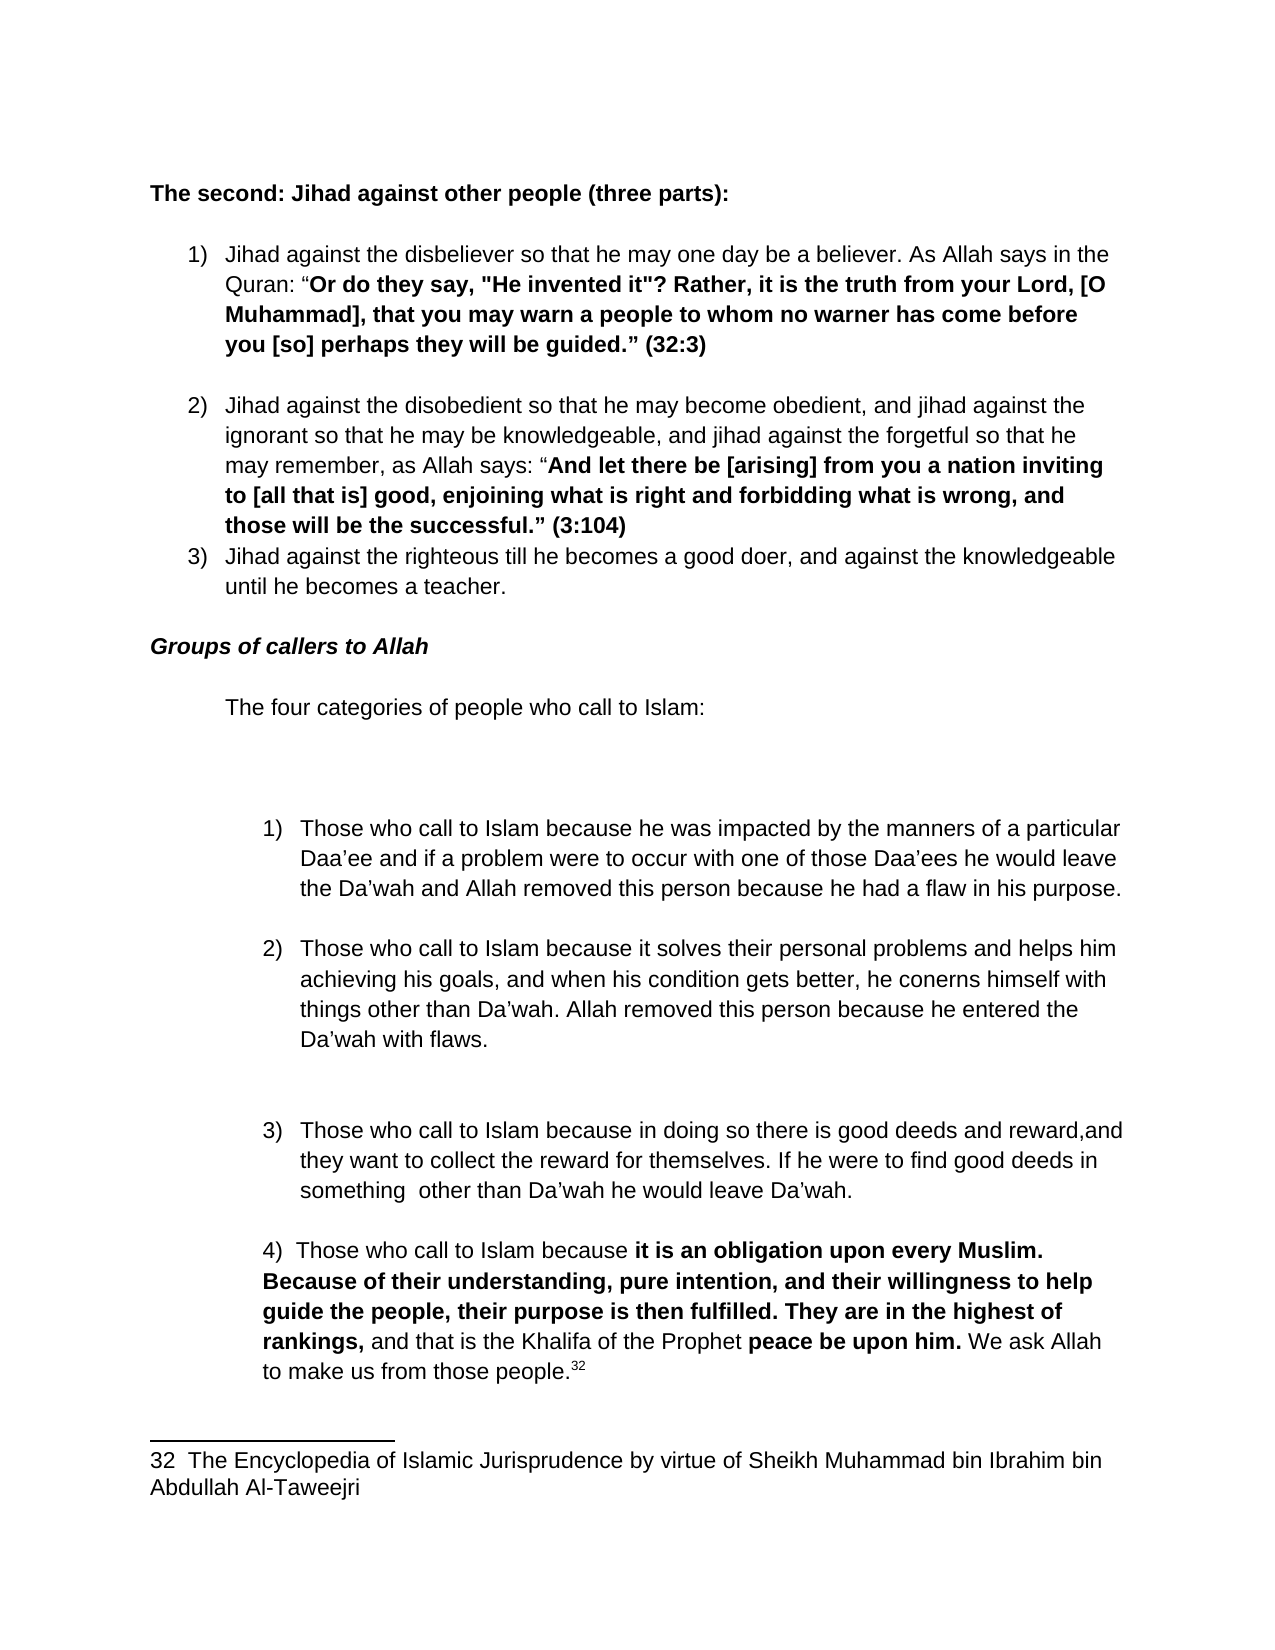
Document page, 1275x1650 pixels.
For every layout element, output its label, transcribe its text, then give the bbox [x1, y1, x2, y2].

list Those who call to Islam because he was impacted by the manners of a particular Daa’ee and if a problem were to occur with one of those Daa’ees he would leave the Da’wah and Allah removed this person because he had a flaw in his purpose. [262, 814, 1125, 901]
text The second: Jihad against other people (three parts): [150, 180, 1125, 207]
text Groups of callers to Allah [150, 633, 1125, 660]
list Those who call to Islam because in doing so there is good deeds and reward,and they want to collect the reward for themselves. If he were to find good deeds in something other than Da’wah he would leave Da’wah. [262, 1117, 1125, 1203]
list Those who call to Islam because it solves their personal problems and helps him achieving his goals, and when his condition gets better, he conerns himself with things other than Da’wah. Allah removed this person because he entered the Da’wah with flaws. [262, 935, 1125, 1052]
list Jihad against the disobedient so that he may become obedient, and jihad against the ignorant so that he may be knowledgeable, and jihad against the forgetful so that he may remember, as Allah says: “And let there be [arising] from you a nation inviting to [all that is] good, enjoining what is right and forbidding what is wrong, and those will be the successful.” (3:104) [187, 392, 1125, 539]
list Jihad against the righteous till he becomes a good doer, and against the knowledgeable until he becomes a teacher. [187, 543, 1125, 599]
text The four categories of people who call to Islam: [225, 694, 1125, 720]
list Jihad against the disbeliever so that he may one day be a believer. As Allah says in the Quran: “Or do they say, "He invented it"? Rather, it is the truth from your Lord, [O Muhammad], that you may warn a people to whom no warner has come before you [so] perhaps they will be guided.” (32:3) [187, 241, 1125, 358]
text 4) Those who call to Islam because it is an obligation upon every Muslim. Because of their understanding, pure intention, and their willingness to help guide the people, their purpose is then fulfilled. They are in the highest of rankings, and that is the Khalifa of the Prophet peace be upon him. We ask Allah to make us from those people. [262, 1237, 1125, 1385]
